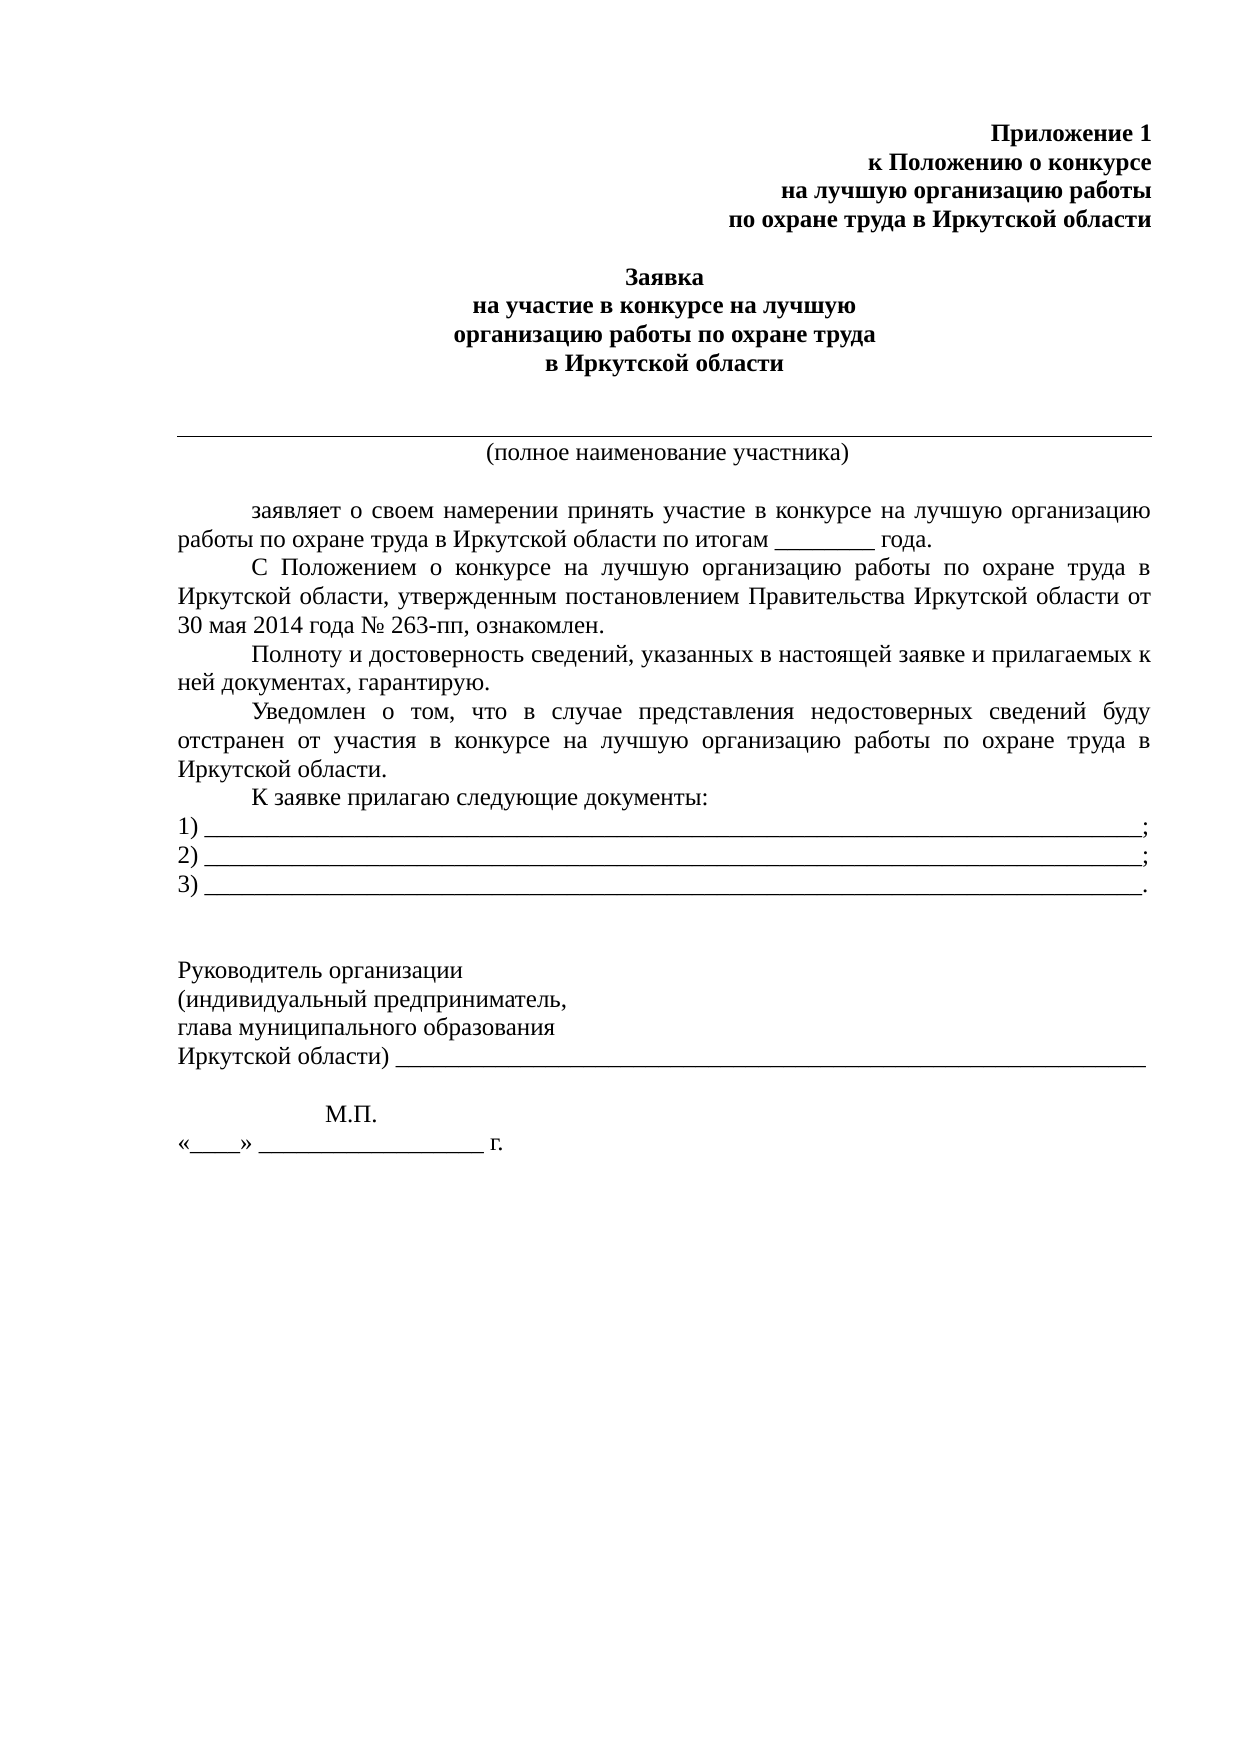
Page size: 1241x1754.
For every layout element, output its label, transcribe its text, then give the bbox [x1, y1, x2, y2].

text к Положению о конкурсе [177, 147, 1152, 176]
text заявляет о своем намерении принять участие в конкурсе на лучшую организацию работы по охране труда в Иркутской области по итогам ________ года. [177, 495, 1152, 552]
text Руководитель организации [177, 955, 1152, 984]
text 3) ___________________________________________________________________________. [177, 869, 1152, 897]
text «____» __________________ г. [177, 1127, 1152, 1156]
text на участие в конкурсе на лучшую [177, 291, 1152, 319]
text по охране труда в Иркутской области [177, 204, 1152, 233]
text в Иркутской области [177, 348, 1152, 377]
text на лучшую организацию работы [177, 176, 1152, 204]
text (индивидуальный предприниматель, [177, 984, 1152, 1012]
text организацию работы по охране труда [177, 319, 1152, 348]
text 2) ___________________________________________________________________________; [177, 840, 1152, 869]
text Заявка [177, 262, 1152, 291]
text (полное наименование участника) [177, 437, 1152, 466]
text Иркутской области) ____________________________________________________________ [177, 1041, 1152, 1070]
text Полноту и достоверность сведений, указанных в настоящей заявке и прилагаемых к ней документах, гарантирую. [177, 639, 1152, 696]
text 1) ___________________________________________________________________________; [177, 811, 1152, 840]
text Уведомлен о том, что в случае представления недостоверных сведений буду отстранен от участия в конкурсе на лучшую организацию работы по охране труда в Иркутской области. [177, 696, 1152, 782]
text М.П. [251, 1099, 1152, 1127]
text К заявке прилагаю следующие документы: [177, 782, 1152, 811]
text глава муниципального образования [177, 1012, 1152, 1041]
text Приложение 1 [177, 118, 1152, 147]
text С Положением о конкурсе на лучшую организацию работы по охране труда в Иркутской области, утвержденным постановлением Правительства Иркутской области от 30 мая 2014 года № 263-пп, ознакомлен. [177, 552, 1152, 639]
